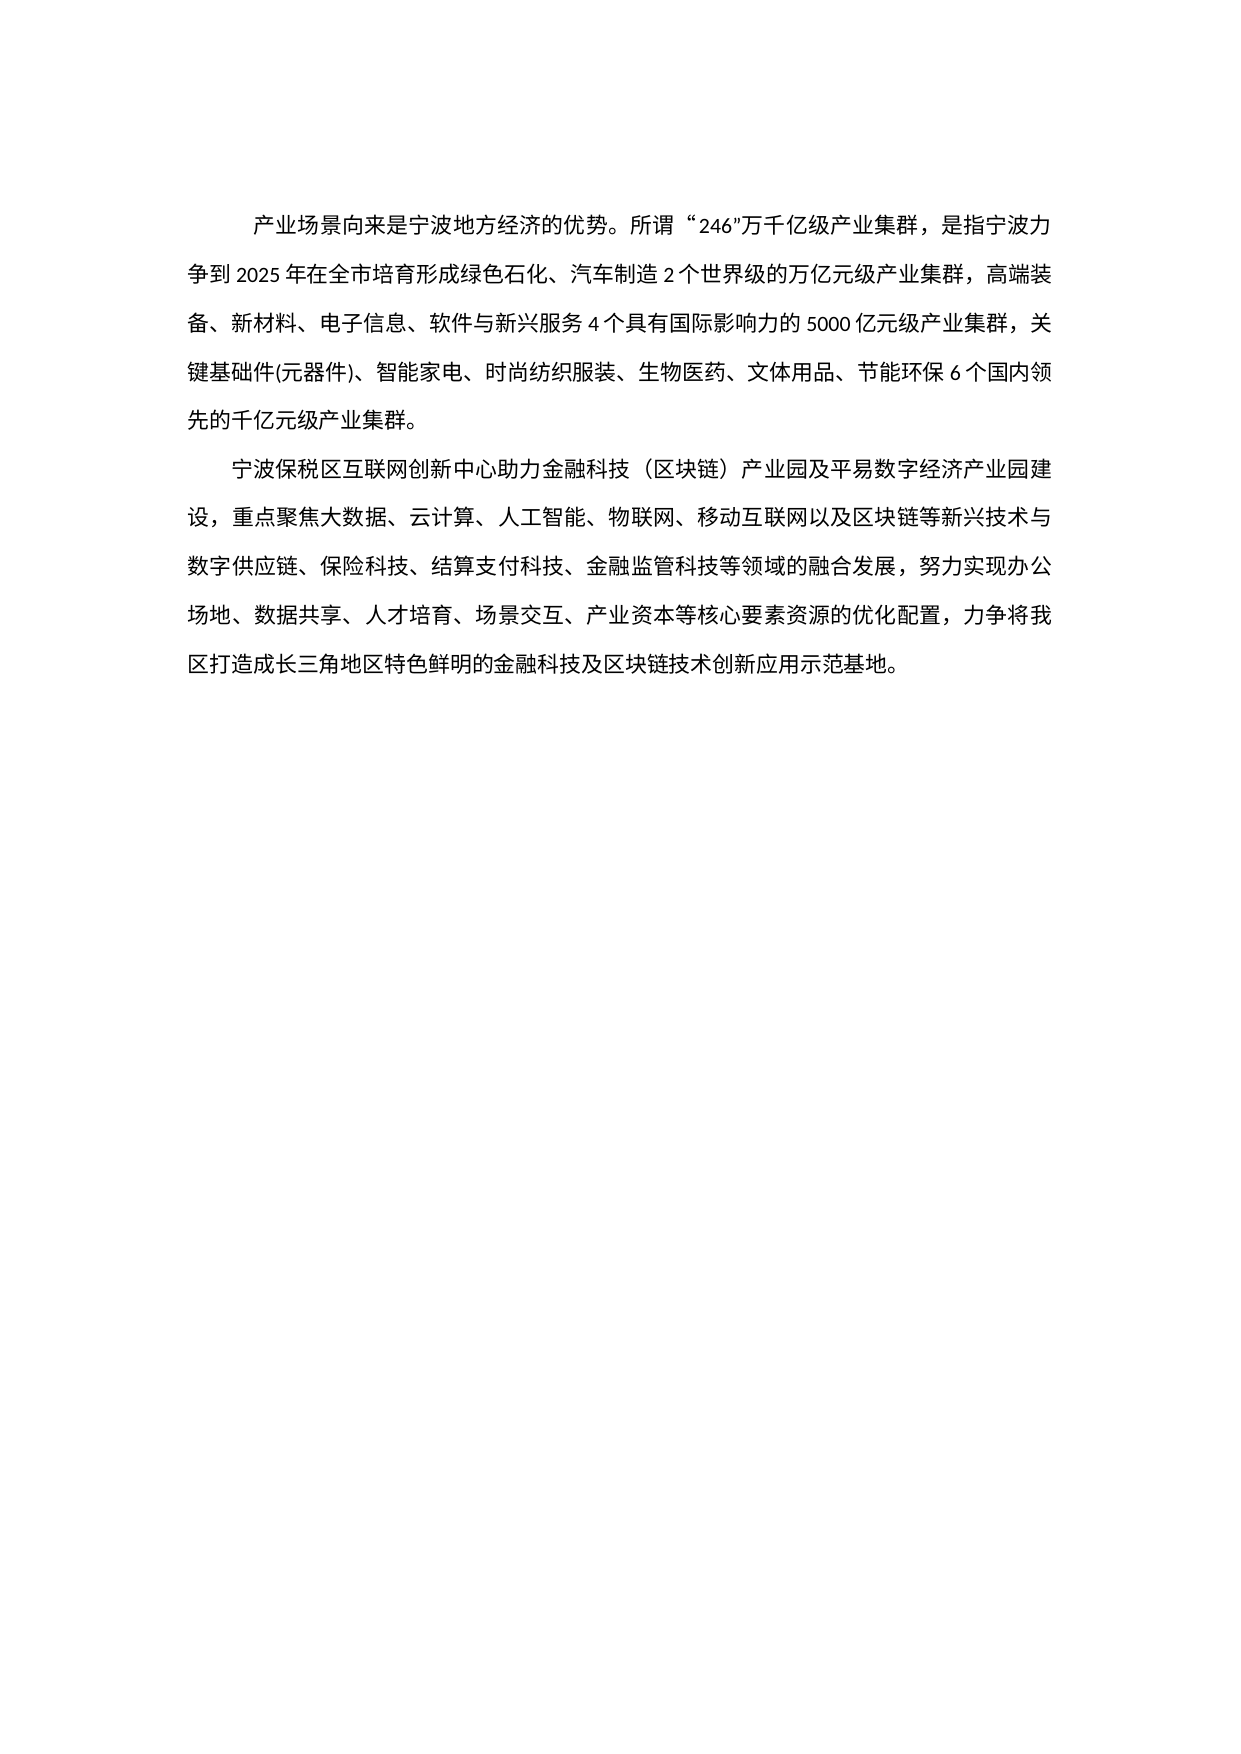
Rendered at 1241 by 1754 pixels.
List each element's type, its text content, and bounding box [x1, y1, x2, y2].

text 产业场景向来是宁波地方经济的优势。所谓“246”万千亿级产业集群，是指宁波力争到2025年在全市培育形成绿色石化、汽车制造2个世界级的万亿元级产业集群，高端装备、新材料、电子信息、软件与新兴服务4个具有国际影响力的5000亿元级产业集群，关键基础件(元器件)、智能家电、时尚纺织服装、生物医药、文体用品、节能环保6个国内领先的千亿元级产业集群。 [187, 208, 1053, 435]
text 宁波保税区互联网创新中心助力金融科技（区块链）产业园及平易数字经济产业园建设，重点聚焦大数据、云计算、人工智能、物联网、移动互联网以及区块链等新兴技术与数字供应链、保险科技、结算支付科技、金融监管科技等领域的融合发展，努力实现办公场地、数据共享、人才培育、场景交互、产业资本等核心要素资源的优化配置，力争将我区打造成长三角地区特色鲜明的金融科技及区块链技术创新应用示范基地。 [187, 451, 1053, 679]
